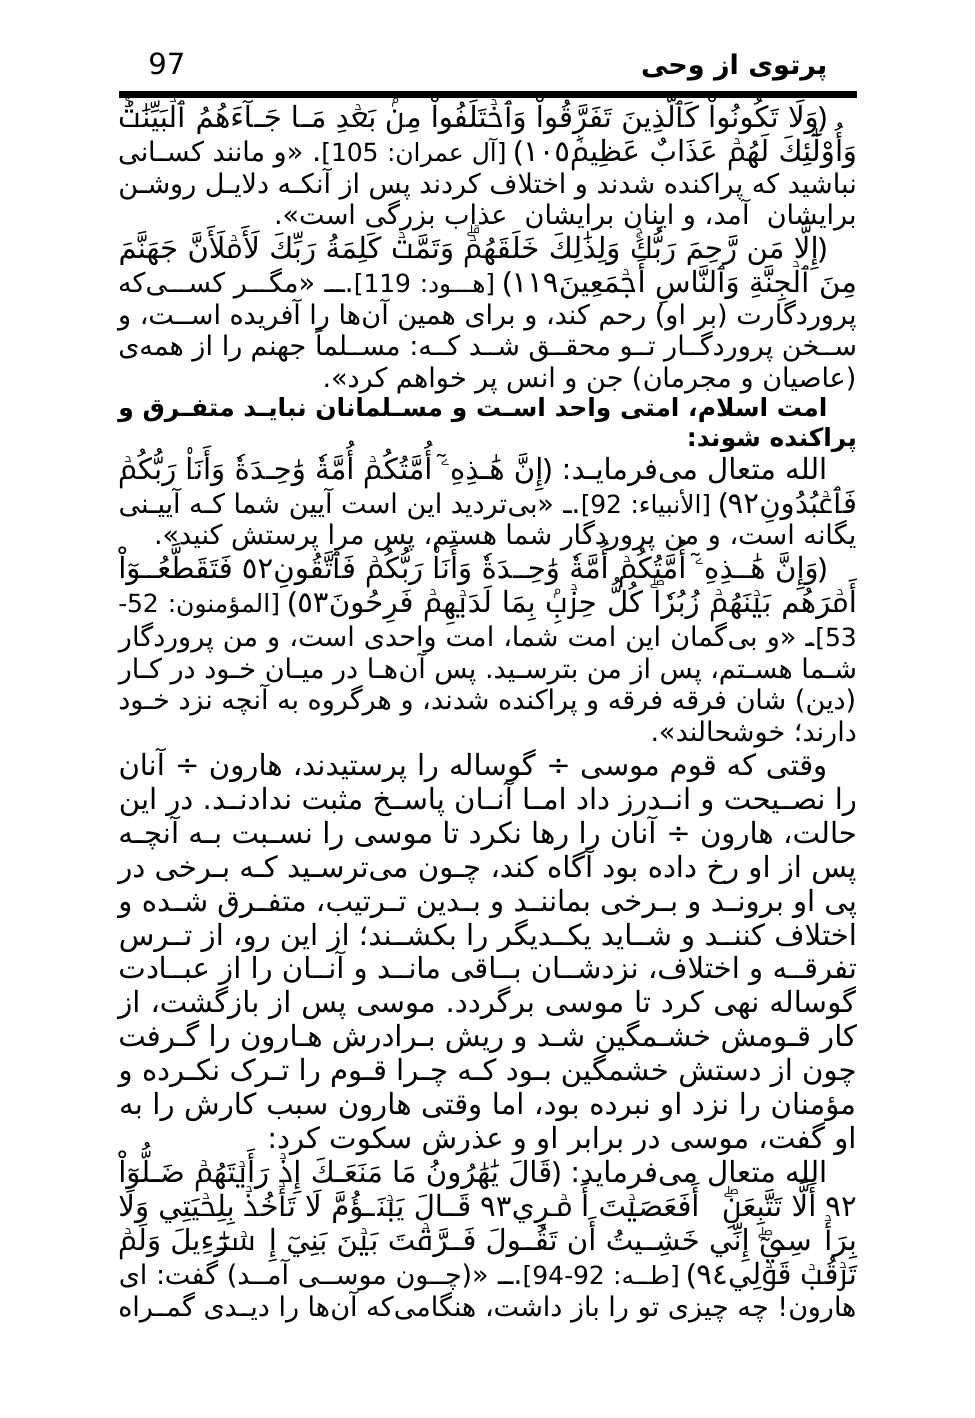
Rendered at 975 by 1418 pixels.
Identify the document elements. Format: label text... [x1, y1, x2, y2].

text ﴿وَإِنَّ هَٰذِهِۦٓ أُمَّتُكُمۡ أُمَّةٗ وَٰحِدَةٗ وَأَنَا۠ رَبُّكُمۡ فَٱتَّقُونِ٥٢ فَتَقَطَّعُوٓاْ أَمۡرَهُم بَيۡنَهُمۡ زُبُرٗاۖ كُلُّ حِزۡبِۢ بِمَا لَدَيۡهِمۡ فَرِحُونَ٥٣﴾ [المؤمنون: 52-53]. «و بی‌گمان این امت شما، امت واحدی است، و من پروردگار شما هستم، پس از من بترسید. پس آن‌ها در میان خود در کار (دین) شان فرقه فرقه و پراکنده شدند، و هرگروه به آنچه نزد خود دارند؛ خوشحالند». [118, 551, 857, 748]
text امت اسلام، امتی واحد است و مسلمانان نباید متفرق و پراکنده شوند: [118, 394, 857, 452]
text الله متعال می‌فرماید: ﴿إِنَّ هَٰذِهِۦٓ أُمَّتُكُمۡ أُمَّةٗ وَٰحِدَةٗ وَأَنَا۠ رَبُّكُمۡ فَٱعۡبُدُونِ٩٢﴾ [الأنبیاء: 92]. «بی‌تردید این است آیین شما که آیینی یگانه است، و من پروردگار شما هستم، پس مرا پرستش کنید». [118, 452, 857, 551]
text ﴿وَلَا تَكُونُواْ كَٱلَّذِينَ تَفَرَّقُواْ وَٱخۡتَلَفُواْ مِنۢ بَعۡدِ مَا جَآءَهُمُ ٱلۡبَيِّنَٰتُۚ وَأُوْلَٰٓئِكَ لَهُمۡ عَذَابٌ عَظِيمٞ١٠٥﴾ [آل عمران: 105]. «و مانند کسانی نباشید که پراکنده شدند و اختلاف کردند پس از آنکه دلایل روشن برایشان آمد، و اینان برایشان عذاب بزرگی است». [118, 100, 857, 231]
text وقتی که قوم موسى ÷ گوساله را پرستیدند، هارون ÷ آنان را نصیحت و اندرز داد اما آنان پاسخ مثبت ندادند. در این حالت، هارون ÷ آنان را رها نکرد تا موسی را نسبت به آنچه پس از او رخ داده بود آگاه کند، چون می‌ترسید که برخی در پی او بروند و برخی بمانند و بدین ترتیب، متفرق شده و اختلاف کنند و شاید یکدیگر را بکشند؛ از این رو، از ترس تفرقه و اختلاف، نزدشان باقی ماند و آنان را از عبادت گوساله نهی کرد تا موسی برگردد. موسی پس از بازگشت، از کار قومش خشمگین شد و ریش برادرش هارون را گرفت چون از دستش خشمگین بود که چرا قوم را ترک نکرده و مؤمنان را نزد او نبرده بود، اما وقتی هارون سبب کارش را به او گفت، موسی در برابر او و عذرش سکوت کرد: [118, 748, 857, 1156]
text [118, 1156, 857, 1323]
text ﴿إِلَّا مَن رَّحِمَ رَبُّكَۚ وَلِذَٰلِكَ خَلَقَهُمۡۗ وَتَمَّتۡ كَلِمَةُ رَبِّكَ لَأَمۡلَأَنَّ جَهَنَّمَ مِنَ ٱلۡجِنَّةِ وَٱلنَّاسِ أَجۡمَعِينَ١١٩﴾ [هود: 119]. «مگر کسی‌که پروردگارت (بر او) رحم کند، و برای همین آن‌ها را آفریده است، و سخن پروردگار تو محقق شد که: مسلماً جهنم را از همه‌ی (عاصیان و مجرمان) جن و انس پر خواهم کرد». [118, 231, 857, 394]
